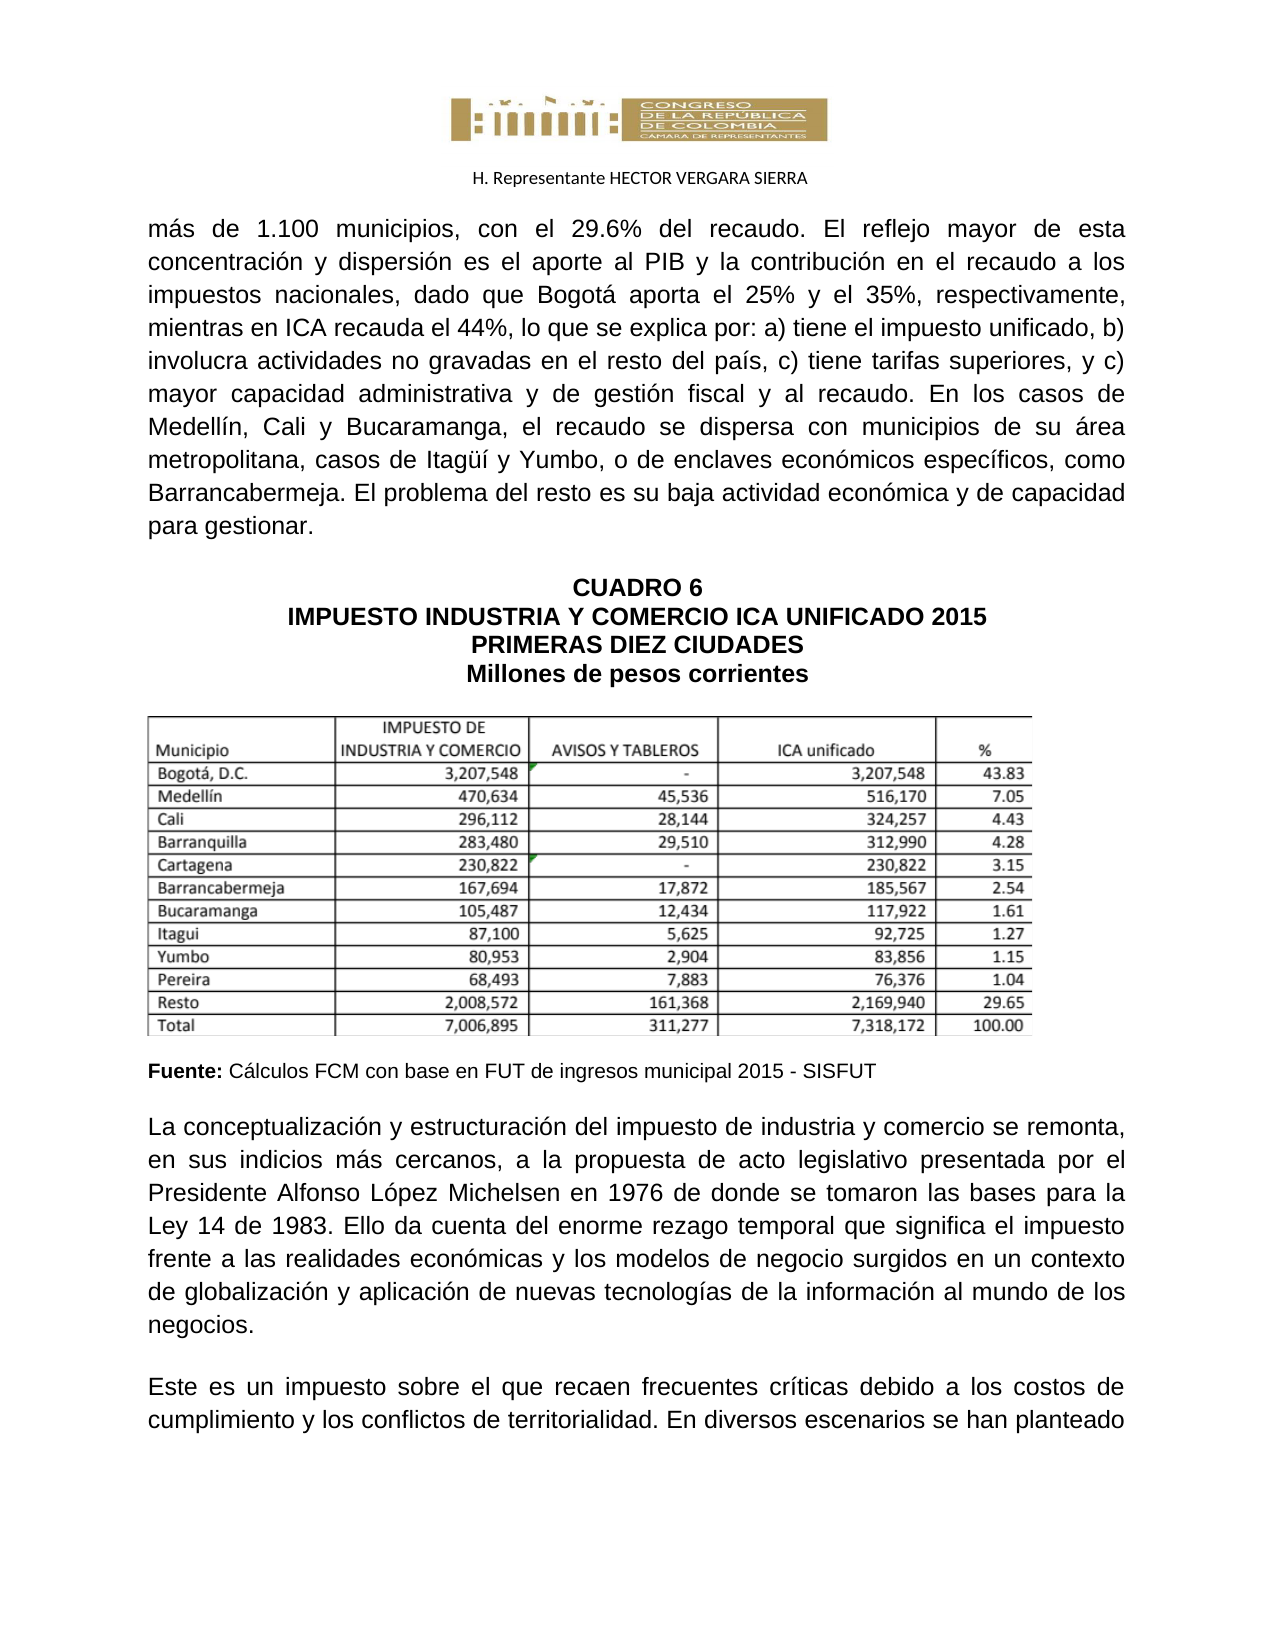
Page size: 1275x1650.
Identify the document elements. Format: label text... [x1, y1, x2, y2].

text IMPUESTO INDUSTRIA Y COMERCIO ICA UNIFICADO 2015 [148, 602, 1127, 631]
text La conceptualización y estructuración del impuesto de industria y comercio se remonta, en sus indicios más cercanos, a la propuesta de acto legislativo presentada por el Presidente Alfonso López Michelsen en 1976 de donde se tomaron las bases para la Ley 14 de 1983. Ello da cuenta del enorme rezago temporal que significa el impuesto frente a las realidades económicas y los modelos de negocio surgidos en un contexto de globalización y aplicación de nuevas tecnologías de la información al mundo de los negocios. [148, 1112, 1127, 1338]
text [148, 1372, 1127, 1433]
text Fuente: Cálculos FCM con base en FUT de ingresos municipal 2015 - SISFUT [148, 1059, 1127, 1083]
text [148, 214, 1127, 540]
text Millones de pesos corrientes [148, 659, 1127, 688]
text CUADRO 6 [148, 573, 1127, 602]
text PRIMERAS DIEZ CIUDADES [148, 631, 1127, 659]
